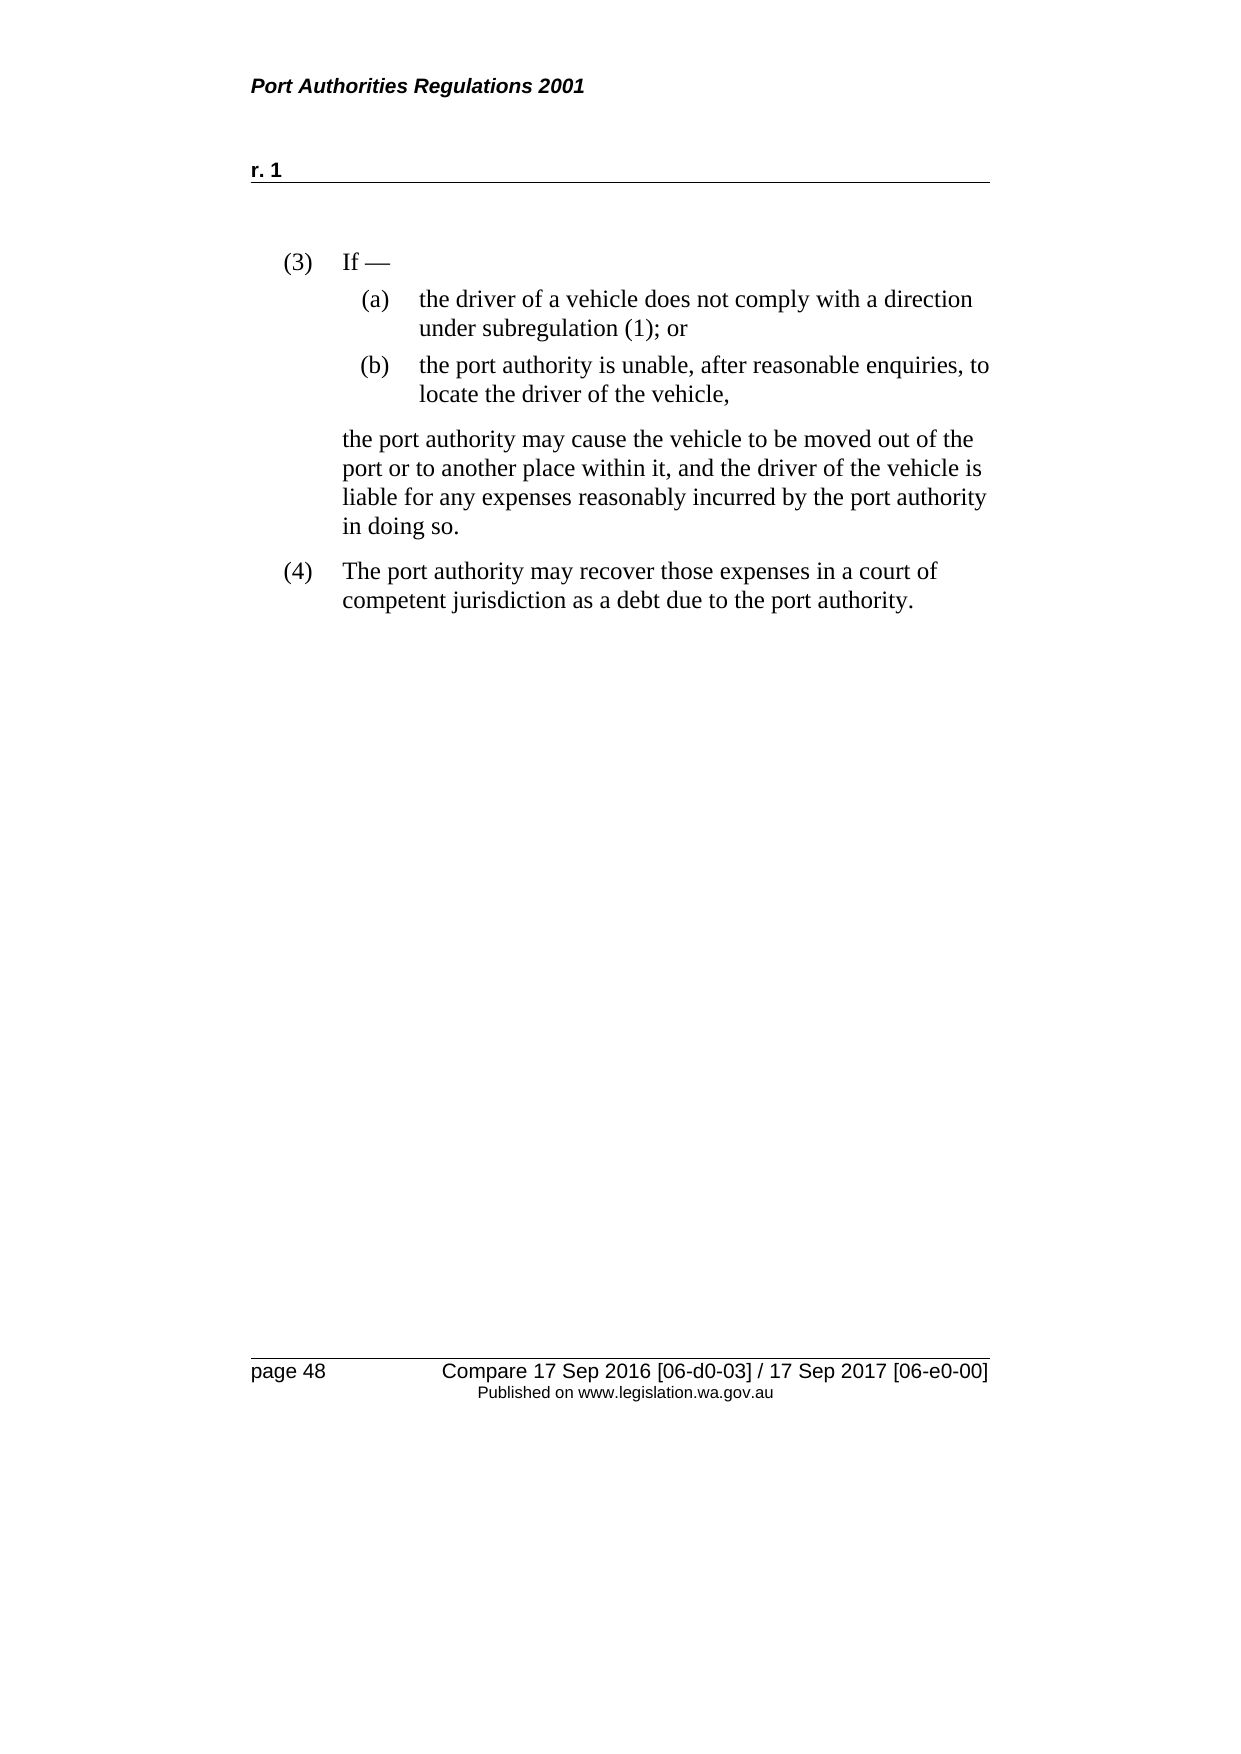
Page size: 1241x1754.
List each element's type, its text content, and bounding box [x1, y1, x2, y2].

text (3) If — [251, 247, 990, 276]
text the port authority may cause the vehicle to be moved out of the port or to another place within it, and the driver of the vehicle is liable for any expenses reasonably incurred by the port authority in doing so. [251, 424, 990, 539]
text (b) the port authority is unable, after reasonable enquiries, to locate the driver of the vehicle, [251, 350, 990, 408]
text (4) The port authority may recover those expenses in a court of competent jurisdiction as a debt due to the port authority. [251, 556, 990, 614]
text (a) the driver of a vehicle does not comply with a direction under subregulation (1); or [251, 284, 990, 342]
